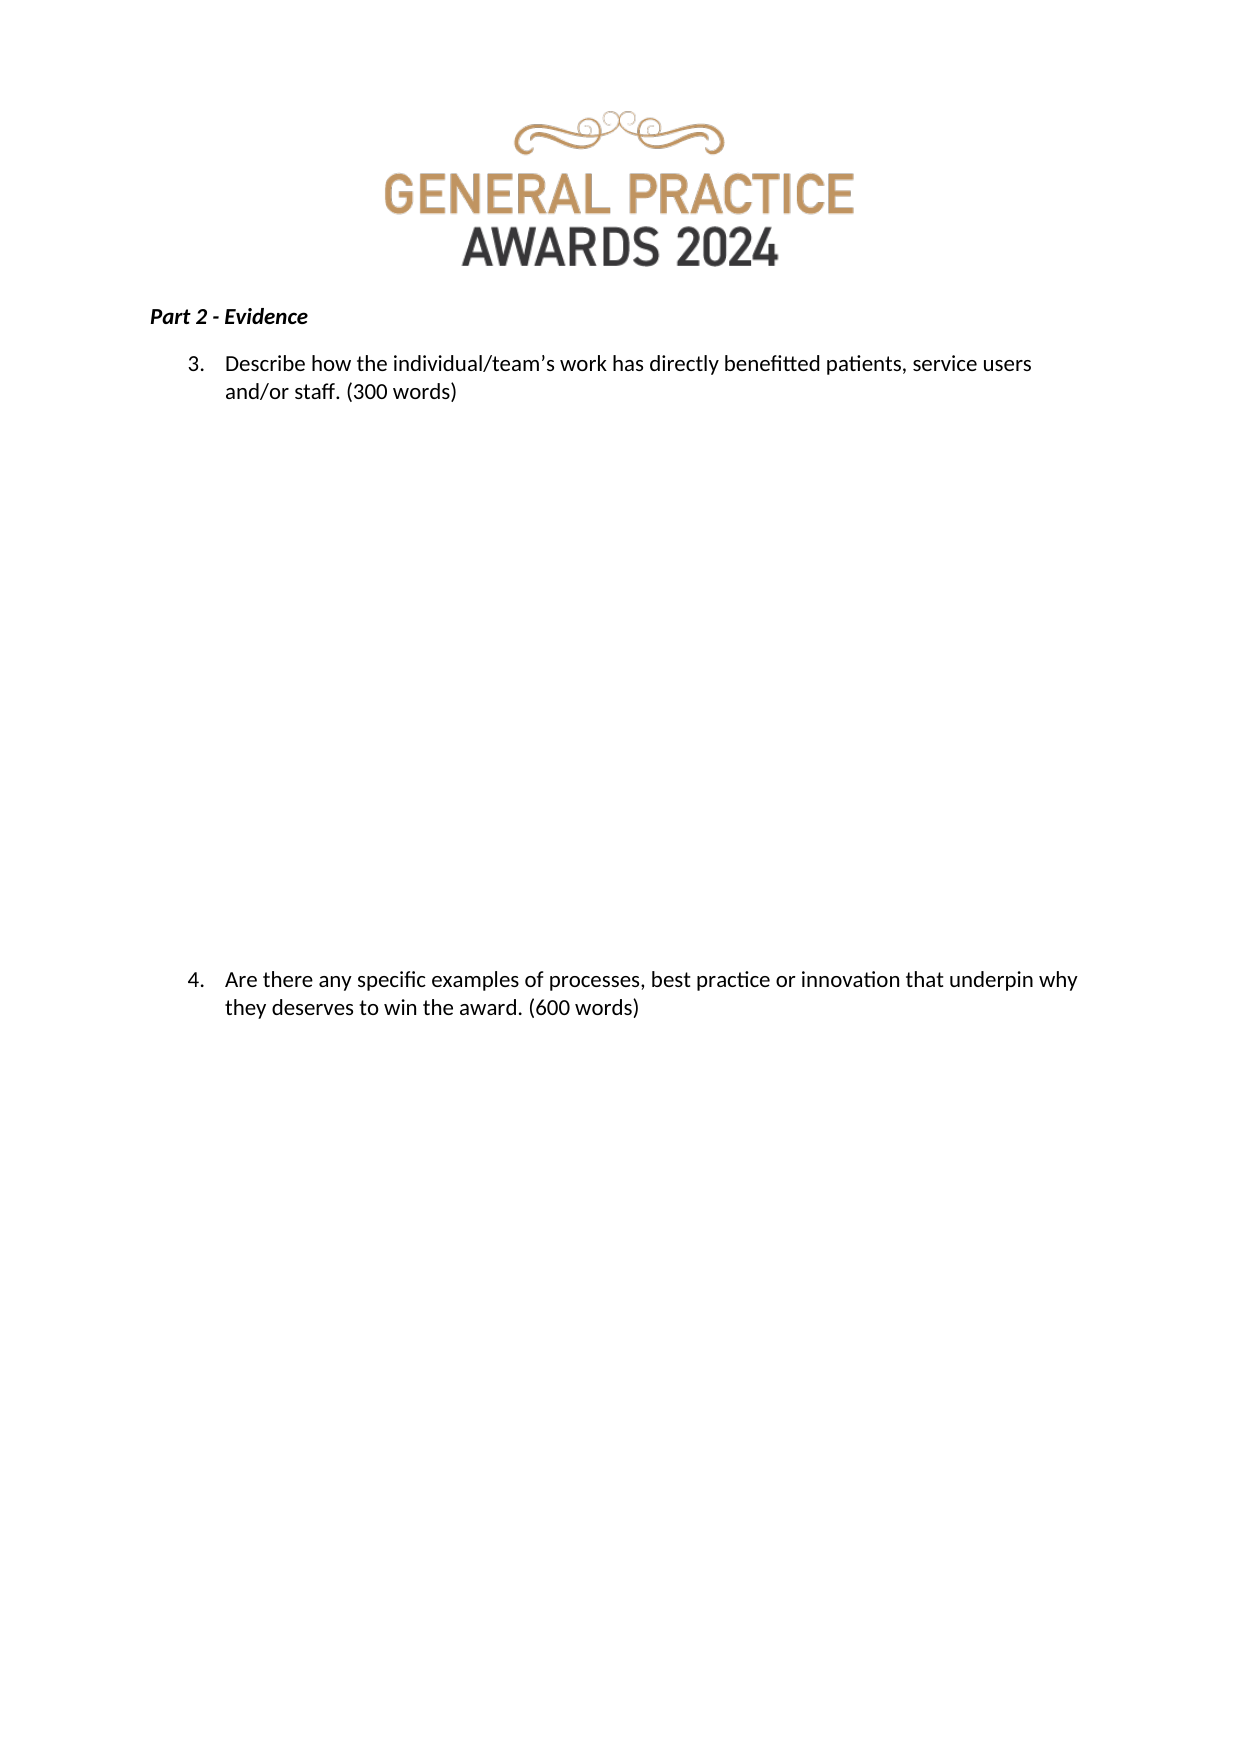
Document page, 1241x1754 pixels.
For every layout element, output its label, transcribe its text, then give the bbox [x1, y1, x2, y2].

list Are there any specific examples of processes, best practice or innovation that underpin why they deserves to win the award. (600 words) [187, 965, 1090, 1021]
text Part 2 - Evidence [150, 302, 1090, 330]
list Describe how the individual/team’s work has directly benefitted patients, service users and/or staff. (300 words) [187, 349, 1090, 405]
picture [349, 73, 891, 302]
